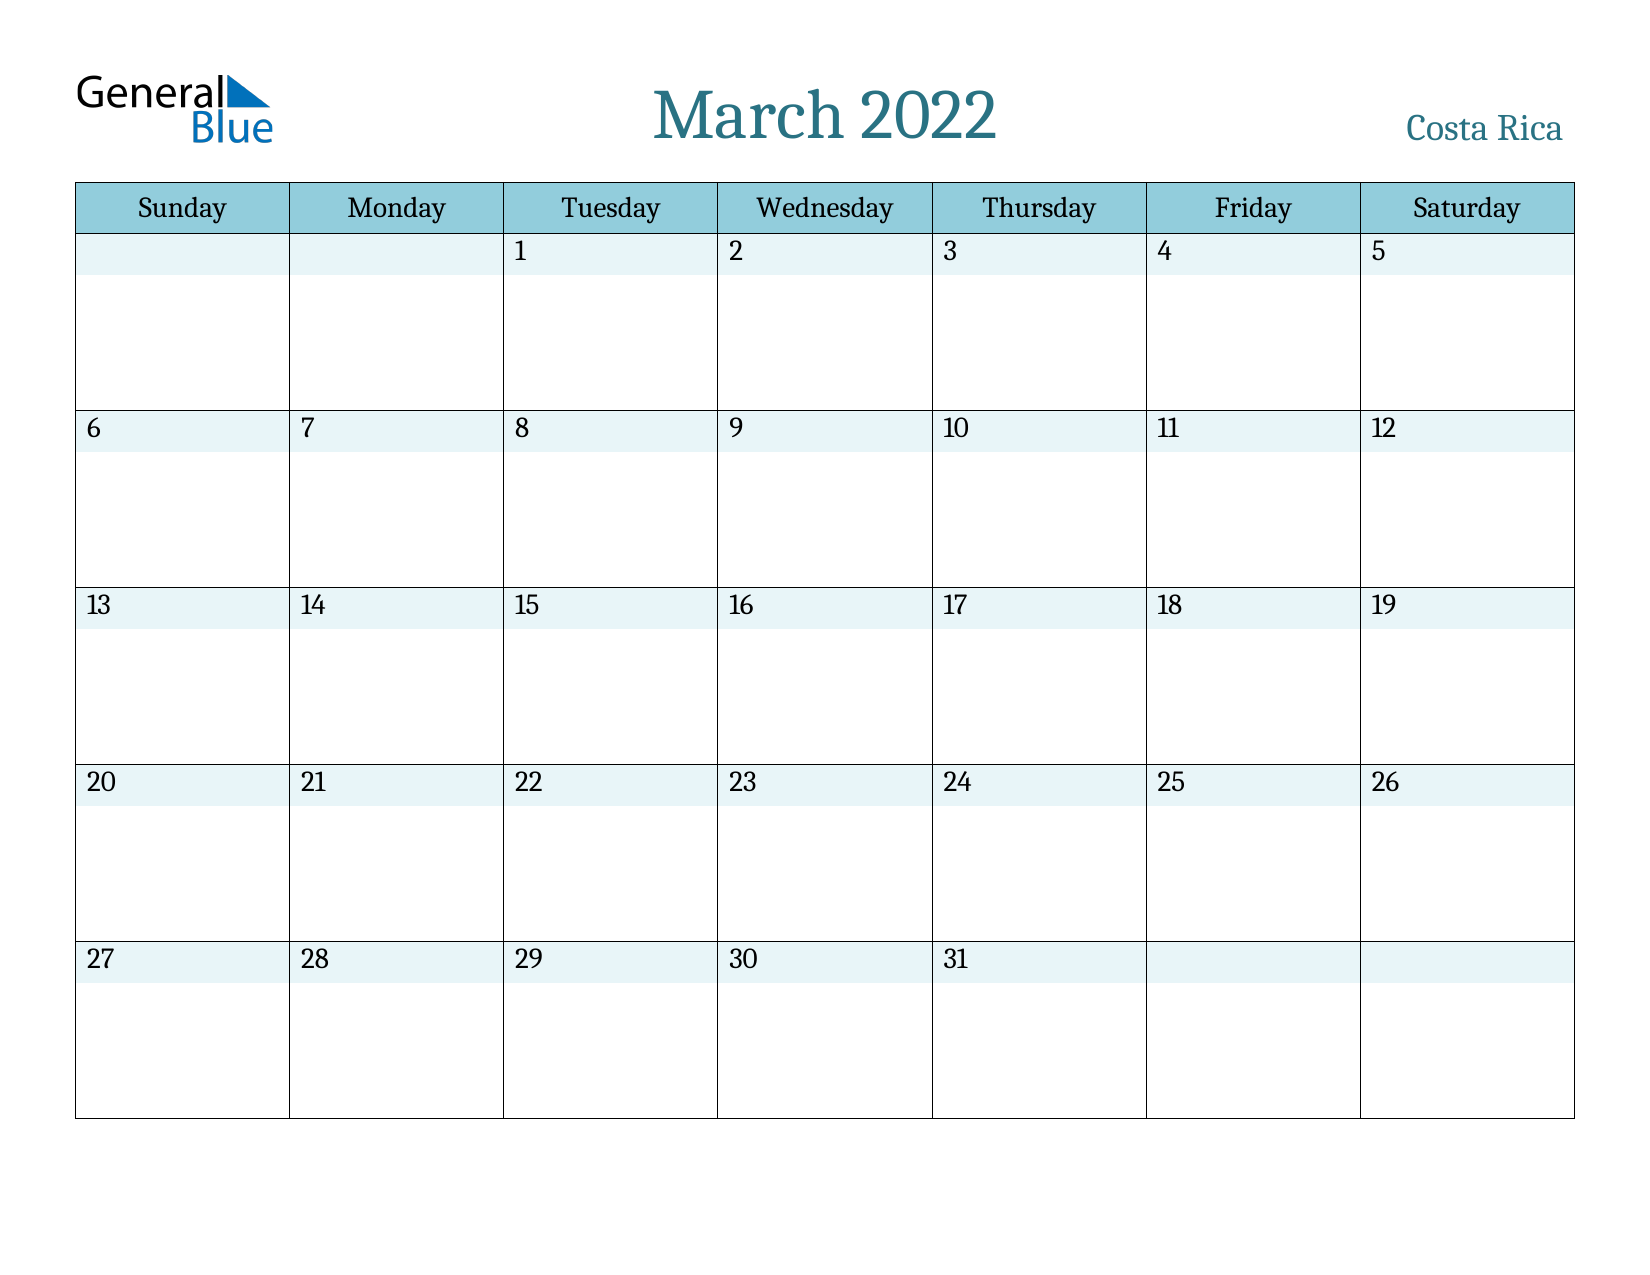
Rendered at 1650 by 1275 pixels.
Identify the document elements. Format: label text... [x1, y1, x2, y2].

table_cell 16 [718, 588, 932, 629]
table_cell 11 [1147, 411, 1360, 452]
table_header [76, 75, 503, 182]
table_cell 9 [718, 411, 932, 452]
table_cell 17 [933, 588, 1146, 629]
table_cell [504, 629, 717, 764]
table_cell 14 [290, 588, 503, 629]
table_cell [718, 806, 932, 941]
table_cell [1361, 942, 1574, 983]
table_cell 12 [1361, 411, 1574, 452]
table_cell [1361, 452, 1574, 587]
table_cell 15 [504, 588, 717, 629]
table_cell 13 [76, 588, 289, 629]
table_cell [1361, 629, 1574, 764]
table_cell [76, 275, 289, 410]
table_cell Monday [290, 183, 503, 233]
table_cell 26 [1361, 765, 1574, 806]
table_cell [1147, 275, 1360, 410]
table_cell [1147, 629, 1360, 764]
table_cell [718, 629, 932, 764]
table_cell [718, 983, 932, 1118]
table_cell [1147, 806, 1360, 941]
table_cell [718, 452, 932, 587]
table_cell 8 [504, 411, 717, 452]
table_cell [1361, 983, 1574, 1118]
table_cell 22 [504, 765, 717, 806]
table_cell 2 [718, 234, 932, 275]
table_cell 24 [933, 765, 1146, 806]
table_cell [504, 275, 717, 410]
table_cell [1147, 942, 1360, 983]
table_cell Saturday [1361, 183, 1574, 233]
table_header March 2022 [504, 75, 1146, 182]
table_cell [504, 452, 717, 587]
table_cell [504, 983, 717, 1118]
table_cell [1147, 452, 1360, 587]
table_cell [76, 629, 289, 764]
table_cell Thursday [933, 183, 1146, 233]
table_cell 5 [1361, 234, 1574, 275]
table_cell 29 [504, 942, 717, 983]
table_cell 7 [290, 411, 503, 452]
table_cell [1361, 806, 1574, 941]
table_cell [76, 806, 289, 941]
table_cell [76, 452, 289, 587]
table_cell 6 [76, 411, 289, 452]
table_cell [504, 806, 717, 941]
table_cell [933, 452, 1146, 587]
table_cell [290, 806, 503, 941]
table_cell 10 [933, 411, 1146, 452]
table_cell [290, 983, 503, 1118]
table_cell Wednesday [718, 183, 932, 233]
table_cell [1147, 983, 1360, 1118]
table_cell [933, 806, 1146, 941]
table_cell [76, 983, 289, 1118]
table_cell [718, 275, 932, 410]
table_cell 25 [1147, 765, 1360, 806]
table_cell 21 [290, 765, 503, 806]
table_cell [1361, 275, 1574, 410]
table_cell 4 [1147, 234, 1360, 275]
table_cell 20 [76, 765, 289, 806]
table_cell 31 [933, 942, 1146, 983]
table_cell 30 [718, 942, 932, 983]
table_cell Friday [1147, 183, 1360, 233]
table_cell [76, 234, 289, 275]
table_cell Sunday [76, 183, 289, 233]
table_cell 27 [76, 942, 289, 983]
table_cell [290, 275, 503, 410]
table_cell 23 [718, 765, 932, 806]
table_cell 1 [504, 234, 717, 275]
table_cell 18 [1147, 588, 1360, 629]
table_header Costa Rica [1146, 75, 1574, 182]
table_cell [290, 452, 503, 587]
table_cell [933, 629, 1146, 764]
table_cell Tuesday [504, 183, 717, 233]
table_cell [290, 629, 503, 764]
table_cell 19 [1361, 588, 1574, 629]
table_cell 28 [290, 942, 503, 983]
table_cell 3 [933, 234, 1146, 275]
table_cell [933, 275, 1146, 410]
table_cell [933, 983, 1146, 1118]
picture [77, 75, 273, 143]
table_cell [290, 234, 503, 275]
